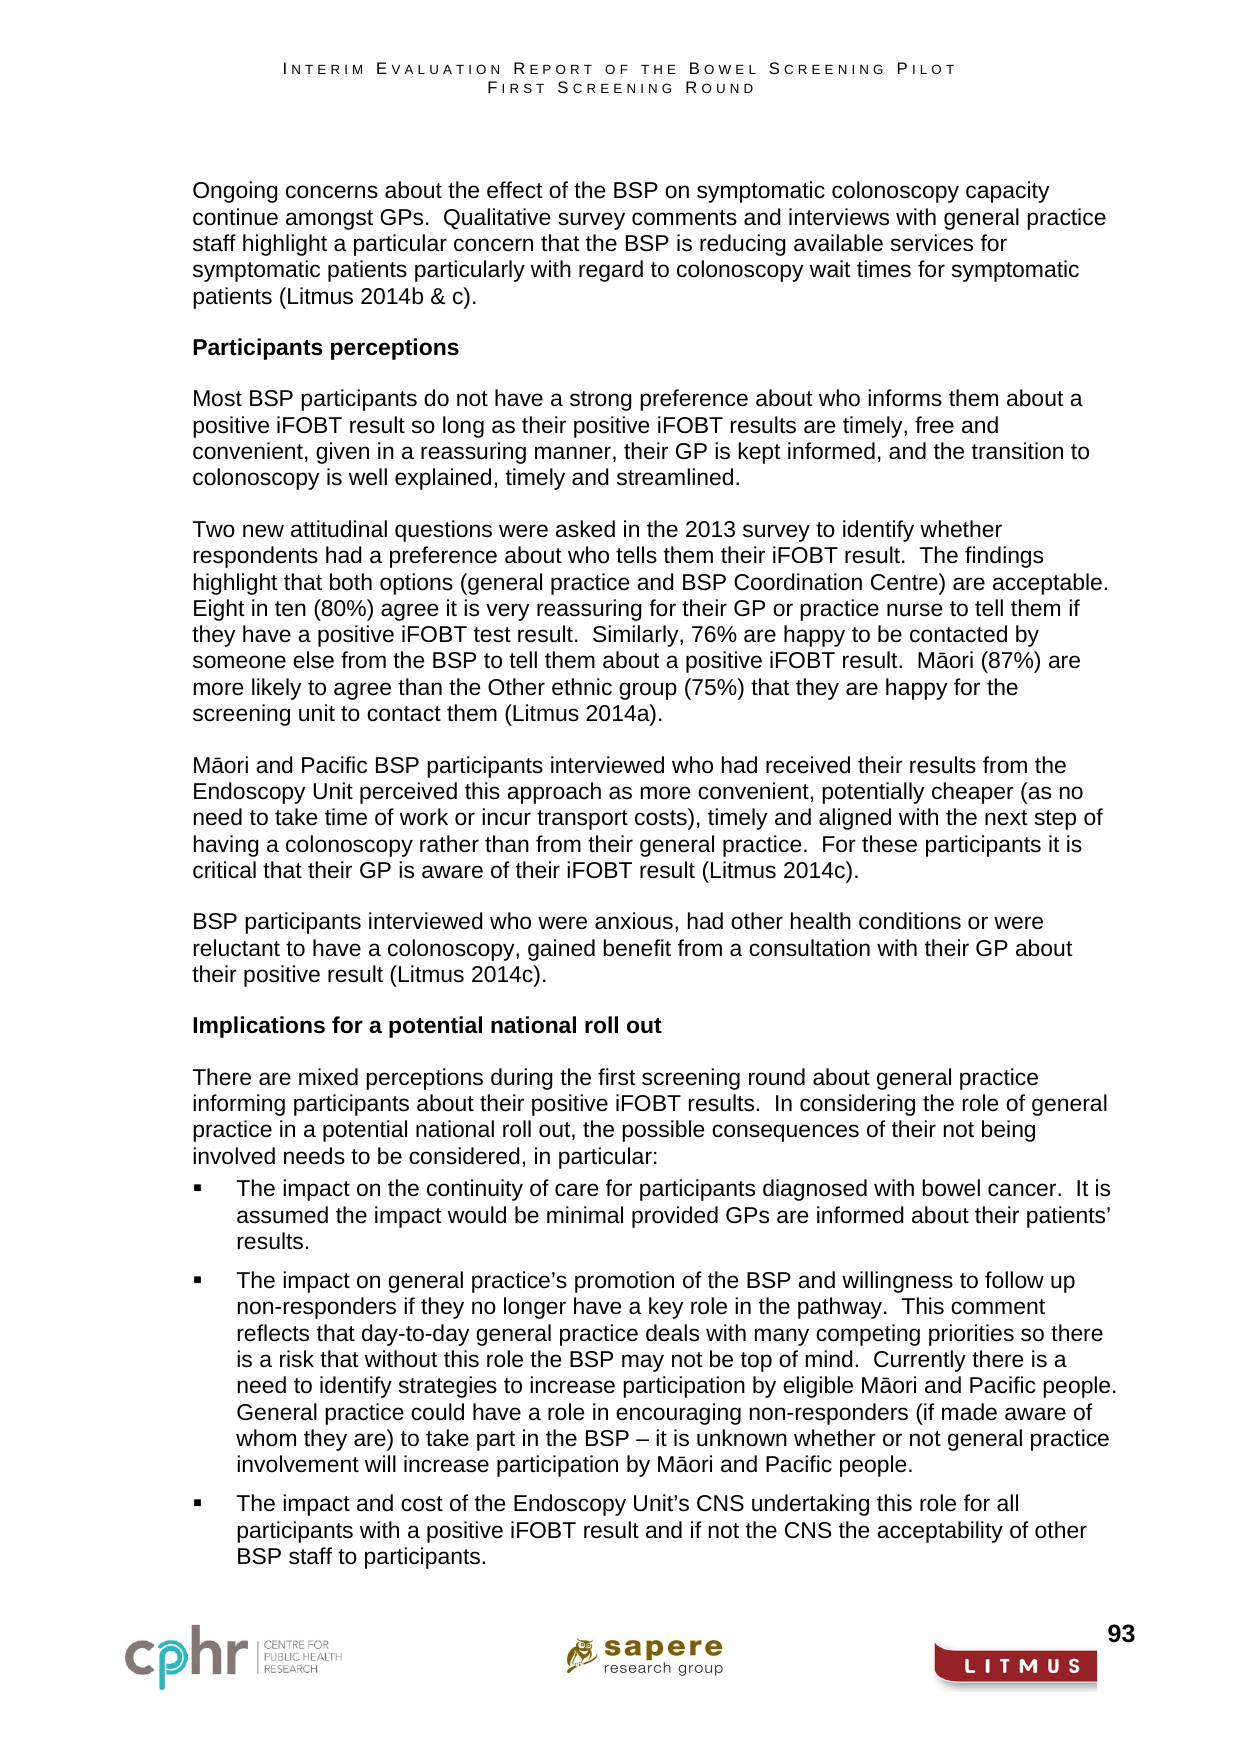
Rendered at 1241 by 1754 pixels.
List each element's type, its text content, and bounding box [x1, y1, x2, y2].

subtitle Participants perceptions [192, 334, 1122, 360]
picture [933, 1641, 1098, 1692]
list The impact on the continuity of care for participants diagnosed with bowel cancer. It is assumed the impact would be minimal provided GPs are informed about their patients’ results. [192, 1175, 1122, 1254]
picture [550, 1622, 740, 1692]
text Ongoing concerns about the effect of the BSP on symptomatic colonoscopy capacity continue amongst GPs. Qualitative survey comments and interviews with general practice staff highlight a particular concern that the BSP is reducing available services for symptomatic patients particularly with regard to colonoscopy wait times for symptomatic patients (Litmus 2014b & c). [192, 177, 1122, 309]
picture [118, 1618, 357, 1692]
text Māori and Pacific BSP participants interviewed who had received their results from the Endoscopy Unit perceived this approach as more convenient, potentially cheaper (as no need to take time of work or incur transport costs), timely and aligned with the next step of having a colonoscopy rather than from their general practice. For these participants it is critical that their GP is aware of their iFOBT result (Litmus 2014c). [192, 752, 1122, 883]
text BSP participants interviewed who were anxious, had other health conditions or were reluctant to have a colonoscopy, gained benefit from a consultation with their GP about their positive result (Litmus 2014c). [192, 908, 1122, 987]
text Two new attitudinal questions were asked in the 2013 survey to identify whether respondents had a preference about who tells them their iFOBT result. The findings highlight that both options (general practice and BSP Coordination Centre) are acceptable. Eight in ten (80%) agree it is very reassuring for their GP or practice nurse to tell them if they have a positive iFOBT test result. Similarly, 76% are happy to be contacted by someone else from the BSP to tell them about a positive iFOBT result. Māori (87%) are more likely to agree than the Other ethnic group (75%) that they are happy for the screening unit to contact them (Litmus 2014a). [192, 516, 1122, 727]
list The impact on general practice’s promotion of the BSP and willingness to follow up non-responders if they no longer have a key role in the pathway. This comment reflects that day-to-day general practice deals with many competing priorities so there is a risk that without this role the BSP may not be top of mind. Currently there is a need to identify strategies to increase participation by eligible Māori and Pacific people. General practice could have a role in encouraging non-responders (if made aware of whom they are) to take part in the BSP – it is unknown whether or not general practice involvement will increase participation by Māori and Pacific people. [192, 1267, 1122, 1478]
text There are mixed perceptions during the first screening round about general practice informing participants about their positive iFOBT results. In considering the role of general practice in a potential national roll out, the possible consequences of their not being involved needs to be considered, in particular: [192, 1064, 1122, 1169]
list The impact and cost of the Endoscopy Unit’s CNS undertaking this role for all participants with a positive iFOBT result and if not the CNS the acceptability of other BSP staff to participants. [192, 1490, 1122, 1569]
subtitle Implications for a potential national roll out [192, 1012, 1122, 1039]
text Most BSP participants do not have a strong preference about who informs them about a positive iFOBT result so long as their positive iFOBT results are timely, free and convenient, given in a reassuring manner, their GP is kept informed, and the transition to colonoscopy is well explained, timely and streamlined. [192, 385, 1122, 491]
